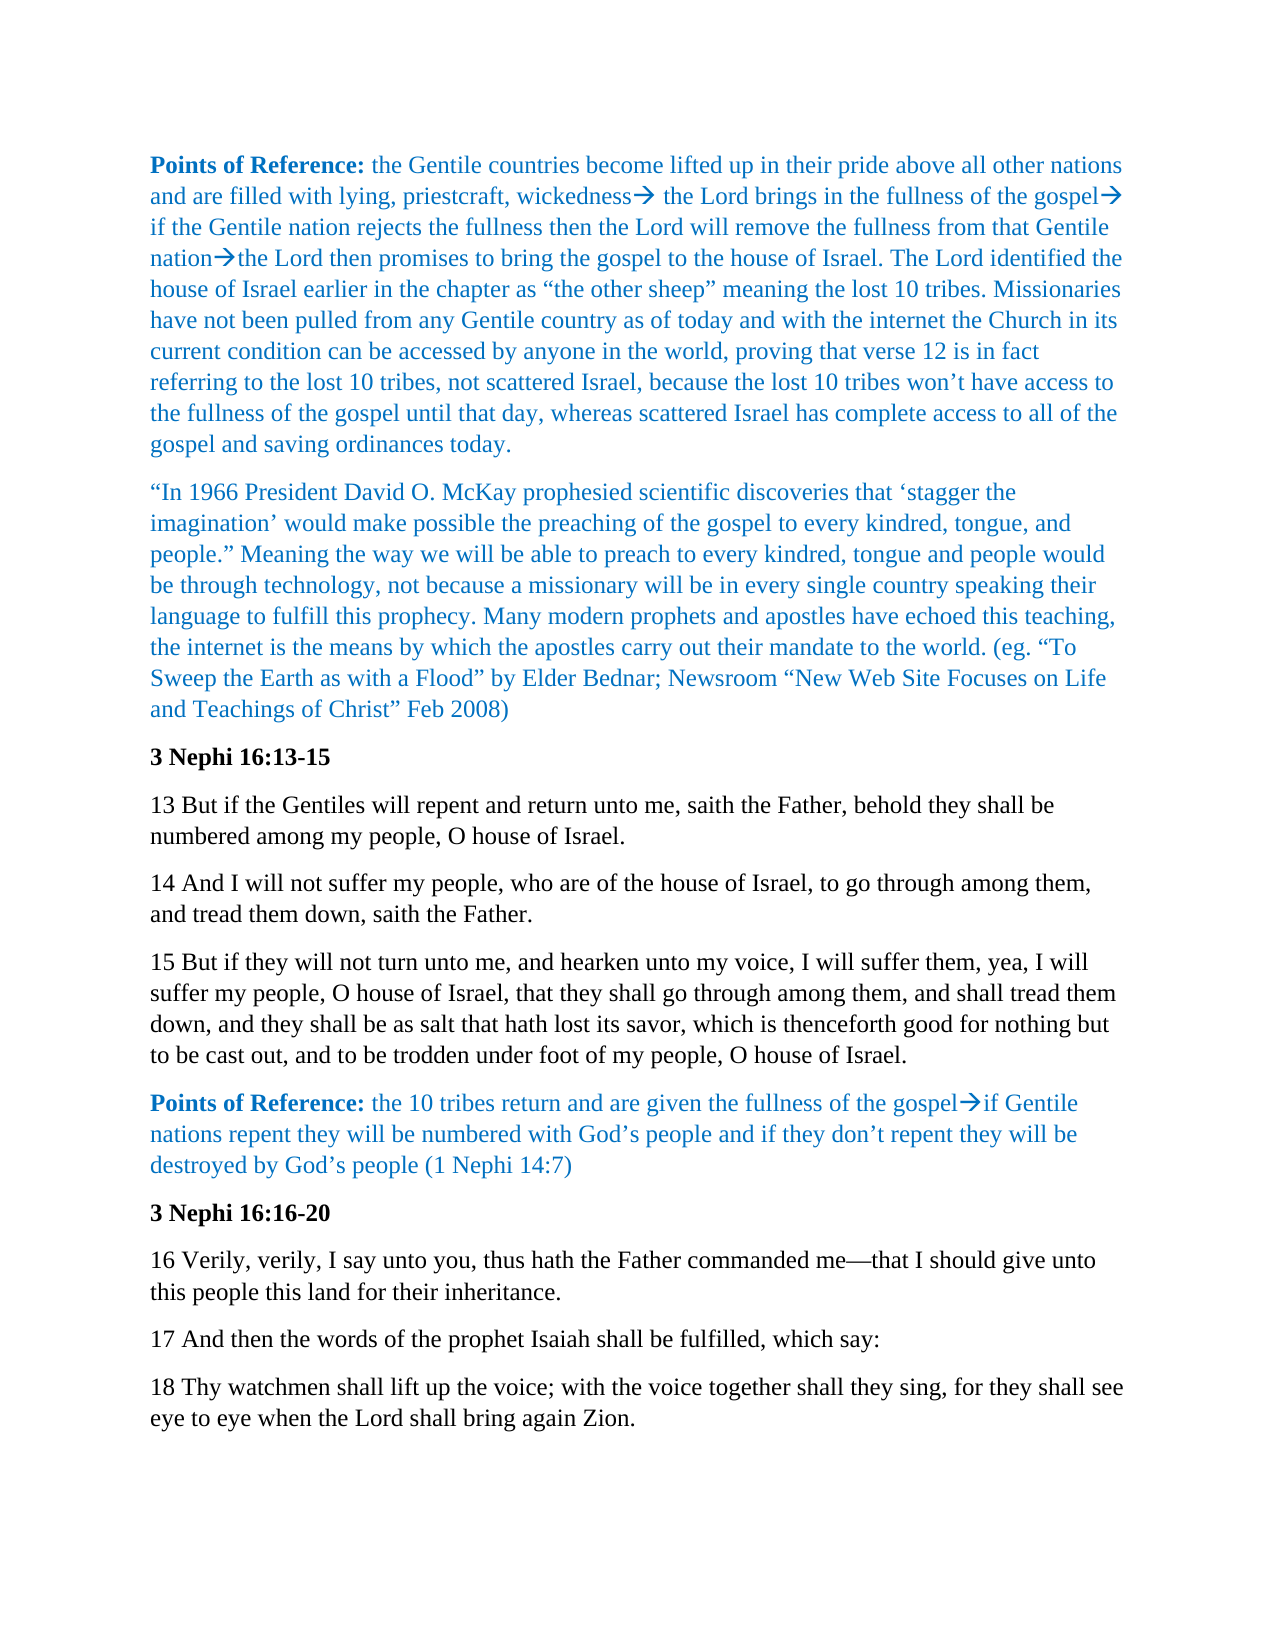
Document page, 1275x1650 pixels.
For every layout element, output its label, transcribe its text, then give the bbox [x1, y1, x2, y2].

text Points of Reference: the 10 tribes return and are given the fullness of the gospelif Gentile nations repent they will be numbered with God’s people and if they don’t repent they will be destroyed by God’s people (1 Nephi 14:7) [150, 1088, 1125, 1179]
text 14 And I will not suffer my people, who are of the house of Israel, to go through among them, and tread them down, saith the Father. [150, 868, 1125, 928]
text 3 Nephi 16:13-15 [150, 742, 1125, 771]
text 16 Verily, verily, I say unto you, thus hath the Father commanded me—that I should give unto this people this land for their inheritance. [150, 1246, 1125, 1305]
text 13 But if the Gentiles will repent and return unto me, saith the Father, behold they shall be numbered among my people, O house of Israel. [150, 790, 1125, 849]
text Points of Reference: the Gentile countries become lifted up in their pride above all other nations and are filled with lying, priestcraft, wickedness the Lord brings in the fullness of the gospel if the Gentile nation rejects the fullness then the Lord will remove the fullness from that Gentile nationthe Lord then promises to bring the gospel to the house of Israel. The Lord identified the house of Israel earlier in the chapter as “the other sheep” meaning the lost 10 tribes. Missionaries have not been pulled from any Gentile country as of today and with the internet the Church in its current condition can be accessed by anyone in the world, proving that verse 12 is in fact referring to the lost 10 tribes, not scattered Israel, because the lost 10 tribes won’t have access to the fullness of the gospel until that day, whereas scattered Israel has complete access to all of the gospel and saving ordinances today. [150, 150, 1125, 458]
text “In 1966 President David O. McKay prophesied scientific discoveries that ‘stagger the imagination’ would make possible the preaching of the gospel to every kindred, tongue, and people.” Meaning the way we will be able to preach to every kindred, tongue and people would be through technology, not because a missionary will be in every single country speaking their language to fulfill this prophecy. Many modern prophets and apostles have echoed this teaching, the internet is the means by which the apostles carry out their mandate to the world. (eg. “To Sweep the Earth as with a Flood” by Elder Bednar; Newsroom “New Web Site Focuses on Life and Teachings of Christ” Feb 2008) [150, 477, 1125, 723]
text 15 But if they will not turn unto me, and hearken unto my voice, I will suffer them, yea, I will suffer my people, O house of Israel, that they shall go through among them, and shall tread them down, and they shall be as salt that hath lost its savor, which is thenceforth good for nothing but to be cast out, and to be trodden under foot of my people, O house of Israel. [150, 947, 1125, 1069]
text 17 And then the words of the prophet Isaiah shall be fulfilled, which say: [150, 1324, 1125, 1353]
text 18 Thy watchmen shall lift up the voice; with the voice together shall they sing, for they shall see eye to eye when the Lord shall bring again Zion. [150, 1372, 1125, 1432]
text 3 Nephi 16:16-20 [150, 1198, 1125, 1227]
